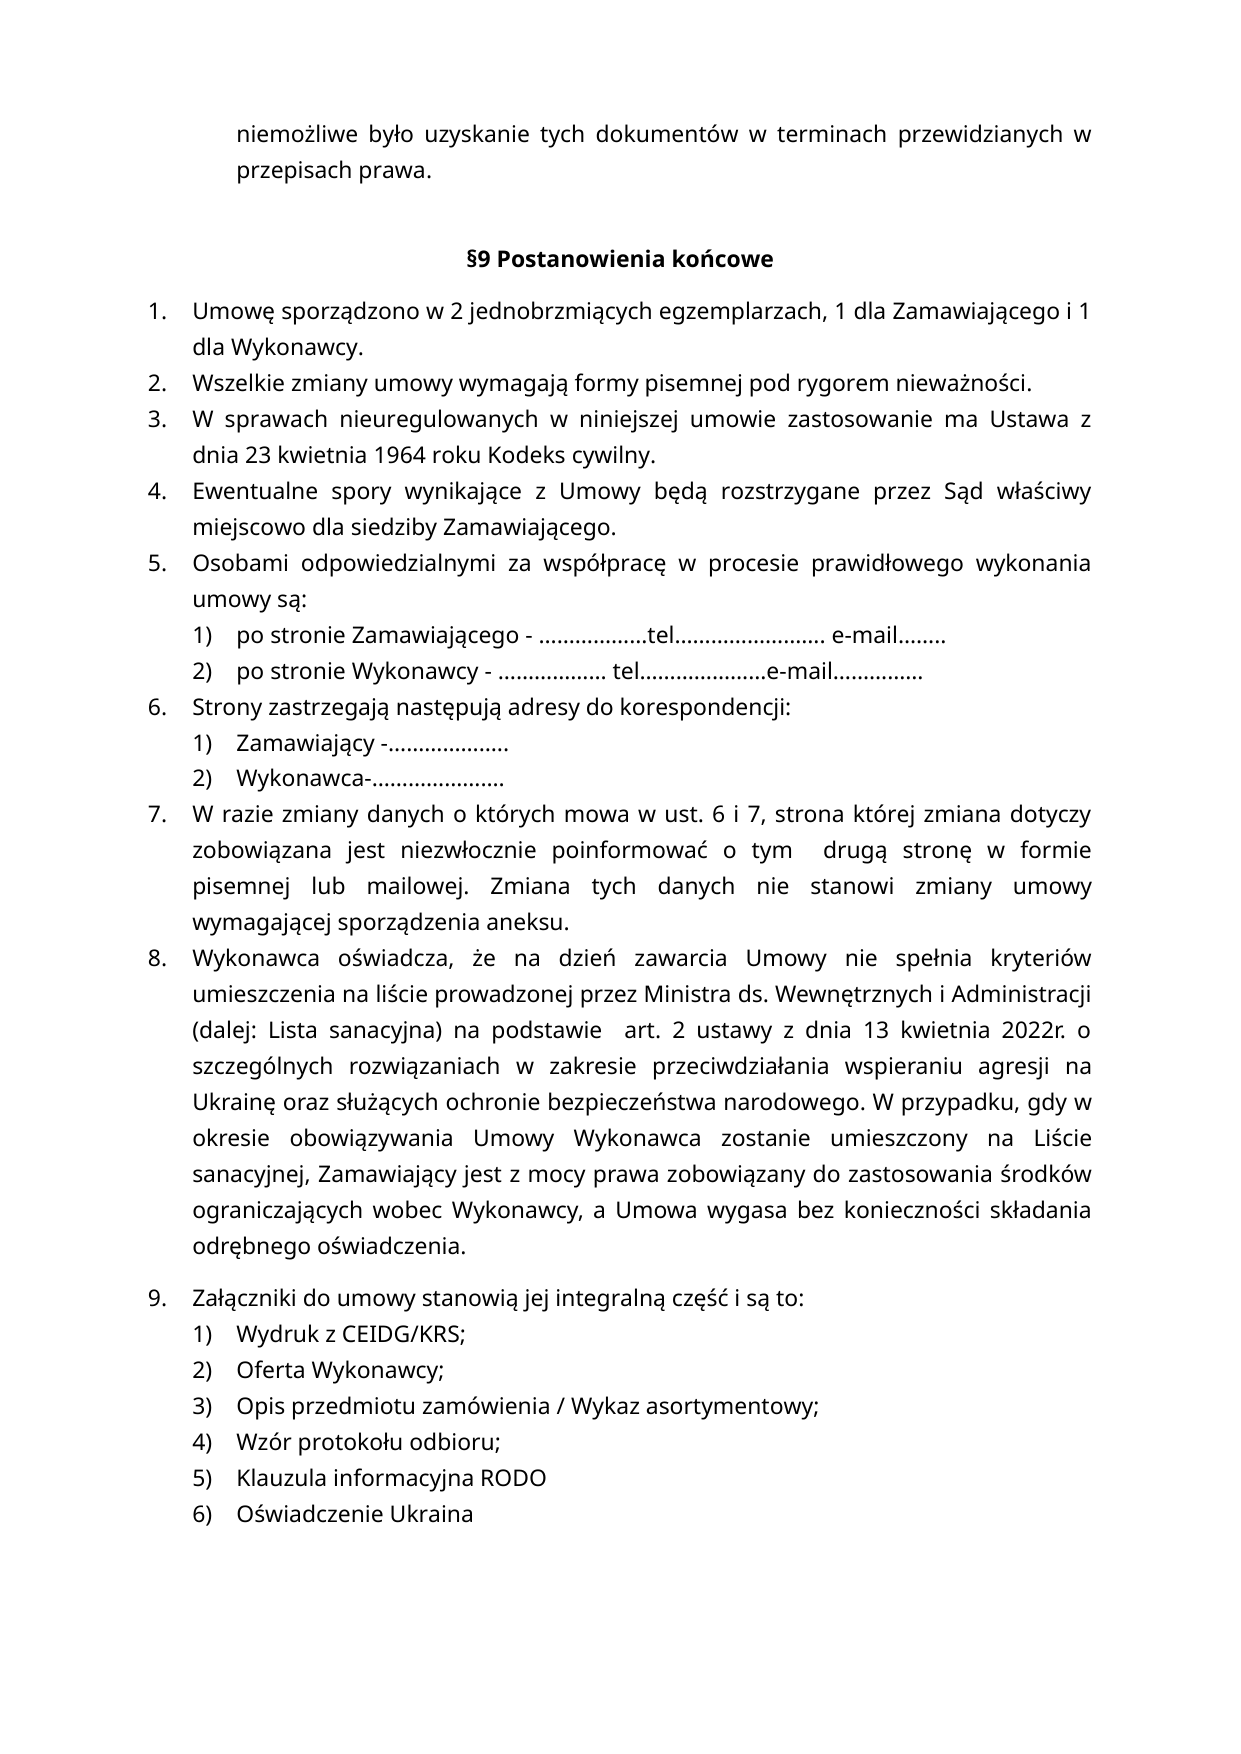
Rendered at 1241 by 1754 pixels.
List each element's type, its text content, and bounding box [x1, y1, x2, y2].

list Osobami odpowiedzialnymi za współpracę w procesie prawidłowego wykonania umowy są: [148, 547, 1093, 614]
list Wydruk z CEIDG/KRS; [192, 1318, 1093, 1349]
list Umowę sporządzono w 2 jednobrzmiących egzemplarzach, 1 dla Zamawiającego i 1 dla Wykonawcy. [148, 295, 1093, 362]
text §9 Postanowienia końcowe [148, 243, 1093, 274]
list po stronie Zamawiającego - ………………tel……………………. e-mail…….. [192, 619, 1093, 650]
list Oferta Wykonawcy; [192, 1354, 1093, 1385]
list Wykonawca-…………………. [192, 762, 1093, 794]
list Ewentualne spory wynikające z Umowy będą rozstrzygane przez Sąd właściwy miejscowo dla siedziby Zamawiającego. [148, 475, 1093, 542]
list Wzór protokołu odbioru; [192, 1426, 1093, 1457]
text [192, 118, 1093, 185]
list Klauzula informacyjna RODO [192, 1462, 1093, 1493]
list Zamawiający -……………….. [192, 726, 1093, 758]
list Wykonawca oświadcza, że na dzień zawarcia Umowy nie spełnia kryteriów umieszczenia na liście prowadzonej przez Ministra ds. Wewnętrznych i Administracji (dalej: Lista sanacyjna) na podstawie art. 2 ustawy z dnia 13 kwietnia 2022r. o szczególnych rozwiązaniach w zakresie przeciwdziałania wspieraniu agresji na Ukrainę oraz służących ochronie bezpieczeństwa narodowego. W przypadku, gdy w okresie obowiązywania Umowy Wykonawca zostanie umieszczony na Liście sanacyjnej, Zamawiający jest z mocy prawa zobowiązany do zastosowania środków ograniczających wobec Wykonawcy, a Umowa wygasa bez konieczności składania odrębnego oświadczenia. [148, 942, 1093, 1261]
list Strony zastrzegają następują adresy do korespondencji: [148, 691, 1093, 722]
list Opis przedmiotu zamówienia / Wykaz asortymentowy; [192, 1390, 1093, 1421]
list Wszelkie zmiany umowy wymagają formy pisemnej pod rygorem nieważności. [148, 367, 1093, 398]
list Załączniki do umowy stanowią jej integralną część i są to: [148, 1282, 1093, 1313]
list po stronie Wykonawcy - ……………… tel…………………e-mail…………… [192, 654, 1093, 686]
list W razie zmiany danych o których mowa w ust. 6 i 7, strona której zmiana dotyczy zobowiązana jest niezwłocznie poinformować o tym drugą stronę w formie pisemnej lub mailowej. Zmiana tych danych nie stanowi zmiany umowy wymagającej sporządzenia aneksu. [148, 798, 1093, 937]
list W sprawach nieuregulowanych w niniejszej umowie zastosowanie ma Ustawa z dnia 23 kwietnia 1964 roku Kodeks cywilny. [148, 403, 1093, 470]
list Oświadczenie Ukraina [192, 1498, 1093, 1529]
